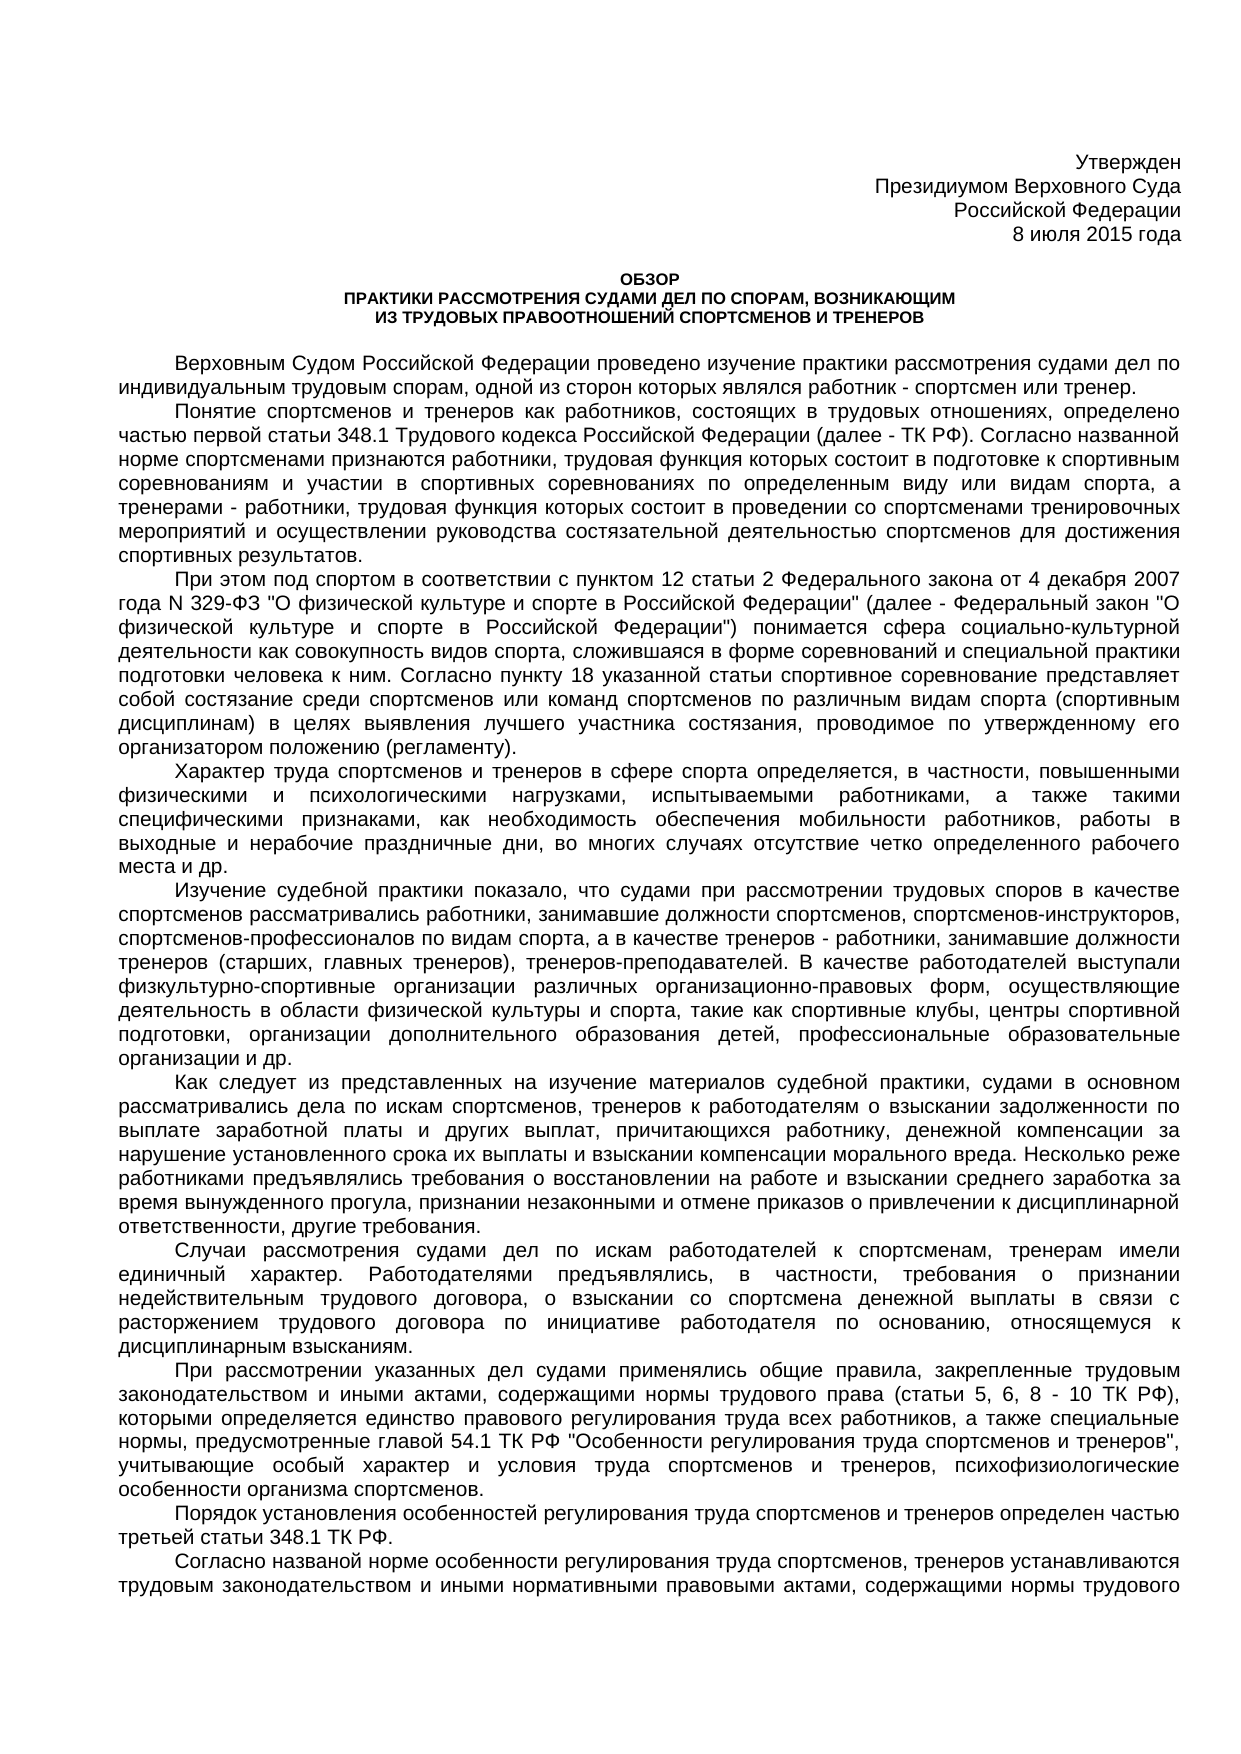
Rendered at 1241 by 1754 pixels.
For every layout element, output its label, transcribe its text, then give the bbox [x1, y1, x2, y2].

text Российской Федерации [118, 198, 1181, 222]
text Президиумом Верховного Суда [118, 174, 1181, 198]
text Порядок установления особенностей регулирования труда спортсменов и тренеров определен частью третьей статьи 348.1 ТК РФ. [118, 1501, 1181, 1549]
text Понятие спортсменов и тренеров как работников, состоящих в трудовых отношениях, определено частью первой статьи 348.1 Трудового кодекса Российской Федерации (далее - ТК РФ). Согласно названной норме спортсменами признаются работники, трудовая функция которых состоит в подготовке к спортивным соревнованиям и участии в спортивных соревнованиях по определенным виду или видам спорта, а тренерами - работники, трудовая функция которых состоит в проведении со спортсменами тренировочных мероприятий и осуществлении руководства состязательной деятельностью спортсменов для достижения спортивных результатов. [118, 399, 1181, 567]
text При этом под спортом в соответствии с пунктом 12 статьи 2 Федерального закона от 4 декабря 2007 года N 329-ФЗ "О физической культуре и спорте в Российской Федерации" (далее - Федеральный закон "О физической культуре и спорте в Российской Федерации") понимается сфера социально-культурной деятельности как совокупность видов спорта, сложившаяся в форме соревнований и специальной практики подготовки человека к ним. Согласно пункту 18 указанной статьи спортивное соревнование представляет собой состязание среди спортсменов или команд спортсменов по различным видам спорта (спортивным дисциплинам) в целях выявления лучшего участника состязания, проводимое по утвержденному его организатором положению (регламенту). [118, 567, 1181, 758]
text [118, 1549, 1181, 1597]
text Утвержден [118, 150, 1181, 174]
text Изучение судебной практики показало, что судами при рассмотрении трудовых споров в качестве спортсменов рассматривались работники, занимавшие должности спортсменов, спортсменов-инструкторов, спортсменов-профессионалов по видам спорта, а в качестве тренеров - работники, занимавшие должности тренеров (старших, главных тренеров), тренеров-преподавателей. В качестве работодателей выступали физкультурно-спортивные организации различных организационно-правовых форм, осуществляющие деятельность в области физической культуры и спорта, такие как спортивные клубы, центры спортивной подготовки, организации дополнительного образования детей, профессиональные образовательные организации и др. [118, 878, 1181, 1070]
title ИЗ ТРУДОВЫХ ПРАВООТНОШЕНИЙ СПОРТСМЕНОВ И ТРЕНЕРОВ [118, 308, 1181, 327]
text Характер труда спортсменов и тренеров в сфере спорта определяется, в частности, повышенными физическими и психологическими нагрузками, испытываемыми работниками, а также такими специфическими признаками, как необходимость обеспечения мобильности работников, работы в выходные и нерабочие праздничные дни, во многих случаях отсутствие четко определенного рабочего места и др. [118, 758, 1181, 878]
title ПРАКТИКИ РАССМОТРЕНИЯ СУДАМИ ДЕЛ ПО СПОРАМ, ВОЗНИКАЮЩИМ [118, 289, 1181, 308]
text 8 июля 2015 года [118, 222, 1181, 246]
text Случаи рассмотрения судами дел по искам работодателей к спортсменам, тренерам имели единичный характер. Работодателями предъявлялись, в частности, требования о признании недействительным трудового договора, о взыскании со спортсмена денежной выплаты в связи с расторжением трудового договора по инициативе работодателя по основанию, относящемуся к дисциплинарным взысканиям. [118, 1238, 1181, 1357]
text Как следует из представленных на изучение материалов судебной практики, судами в основном рассматривались дела по искам спортсменов, тренеров к работодателям о взыскании задолженности по выплате заработной платы и других выплат, причитающихся работнику, денежной компенсации за нарушение установленного срока их выплаты и взыскании компенсации морального вреда. Несколько реже работниками предъявлялись требования о восстановлении на работе и взыскании среднего заработка за время вынужденного прогула, признании незаконными и отмене приказов о привлечении к дисциплинарной ответственности, другие требования. [118, 1070, 1181, 1238]
text Верховным Судом Российской Федерации проведено изучение практики рассмотрения судами дел по индивидуальным трудовым спорам, одной из сторон которых являлся работник - спортсмен или тренер. [118, 351, 1181, 399]
title ОБЗОР [118, 270, 1181, 289]
text При рассмотрении указанных дел судами применялись общие правила, закрепленные трудовым законодательством и иными актами, содержащими нормы трудового права (статьи 5, 6, 8 - 10 ТК РФ), которыми определяется единство правового регулирования труда всех работников, а также специальные нормы, предусмотренные главой 54.1 ТК РФ "Особенности регулирования труда спортсменов и тренеров", учитывающие особый характер и условия труда спортсменов и тренеров, психофизиологические особенности организма спортсменов. [118, 1357, 1181, 1501]
